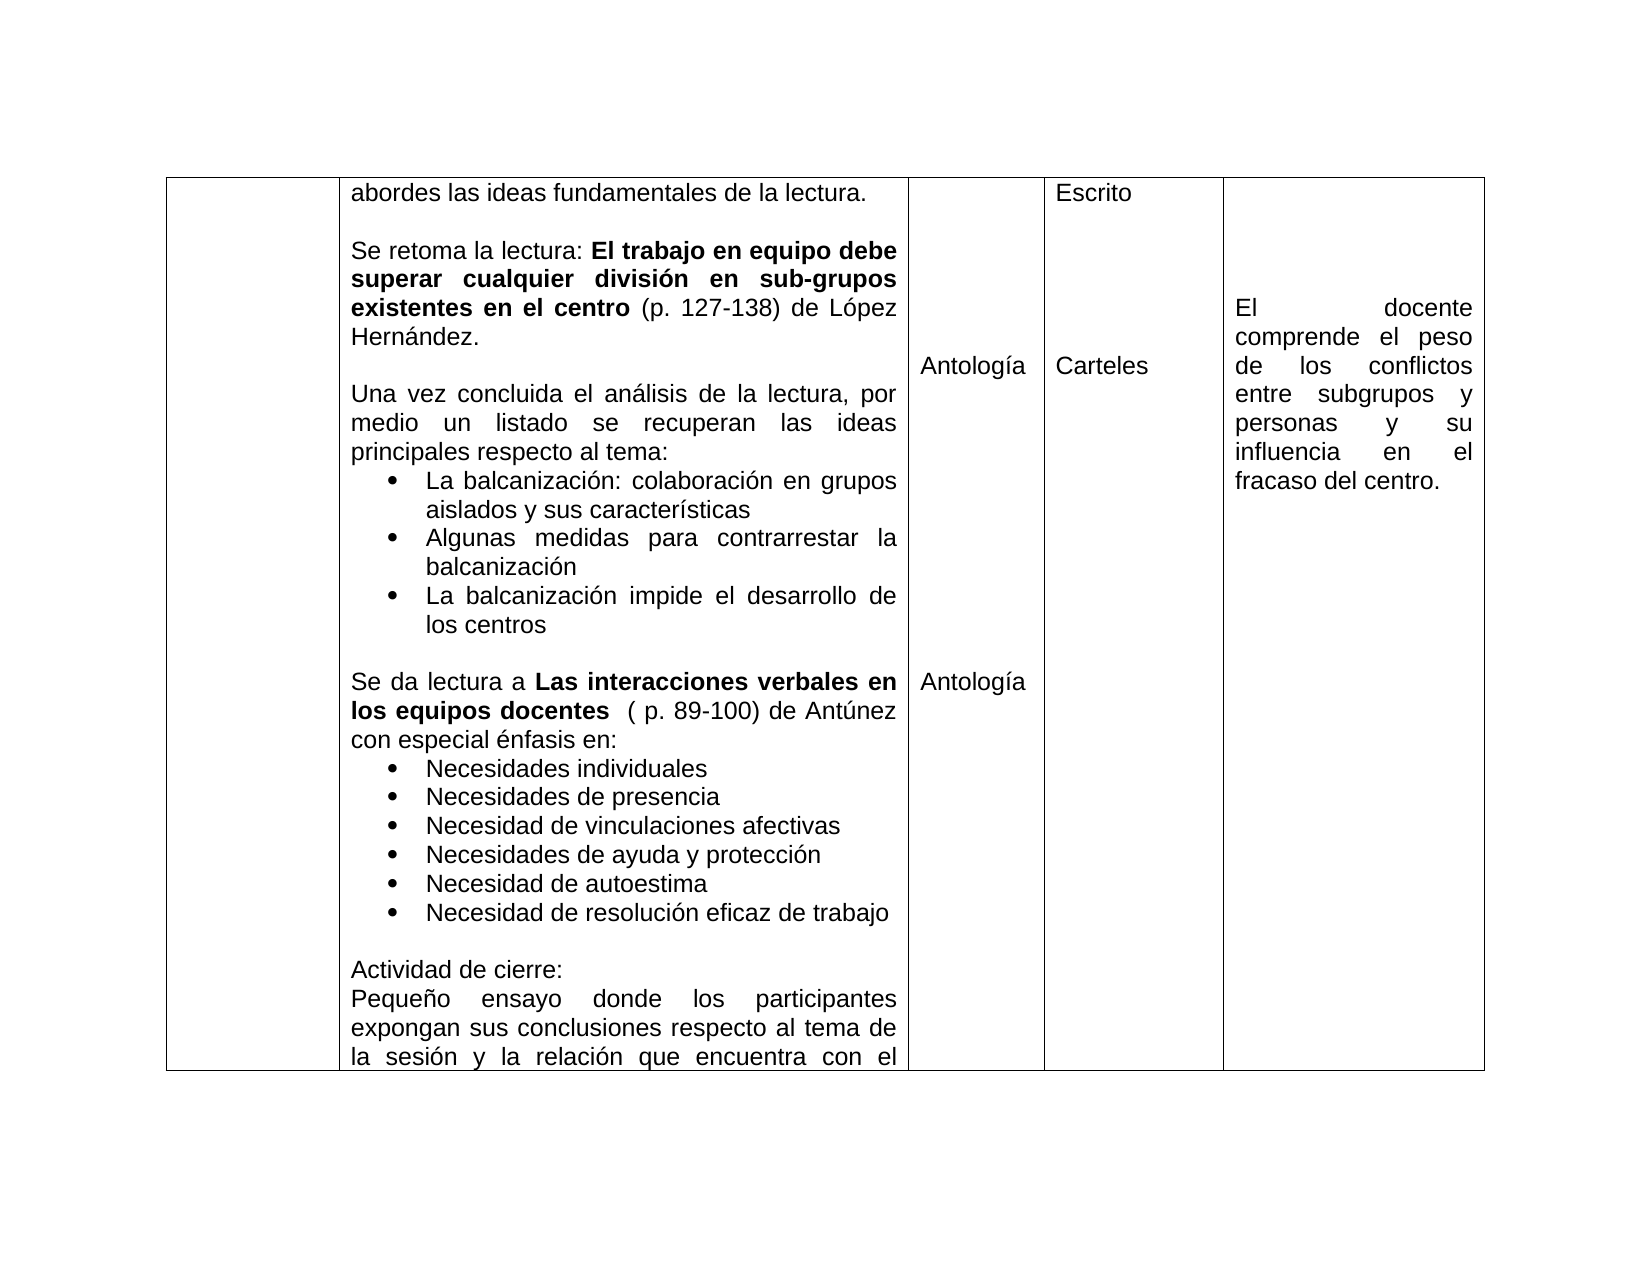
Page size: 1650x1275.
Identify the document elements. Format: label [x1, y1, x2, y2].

table_cell [167, 178, 339, 1070]
table_cell [1224, 178, 1484, 1070]
table_cell [340, 178, 908, 1070]
table_cell [909, 178, 1044, 1070]
table_cell [1045, 178, 1223, 1070]
